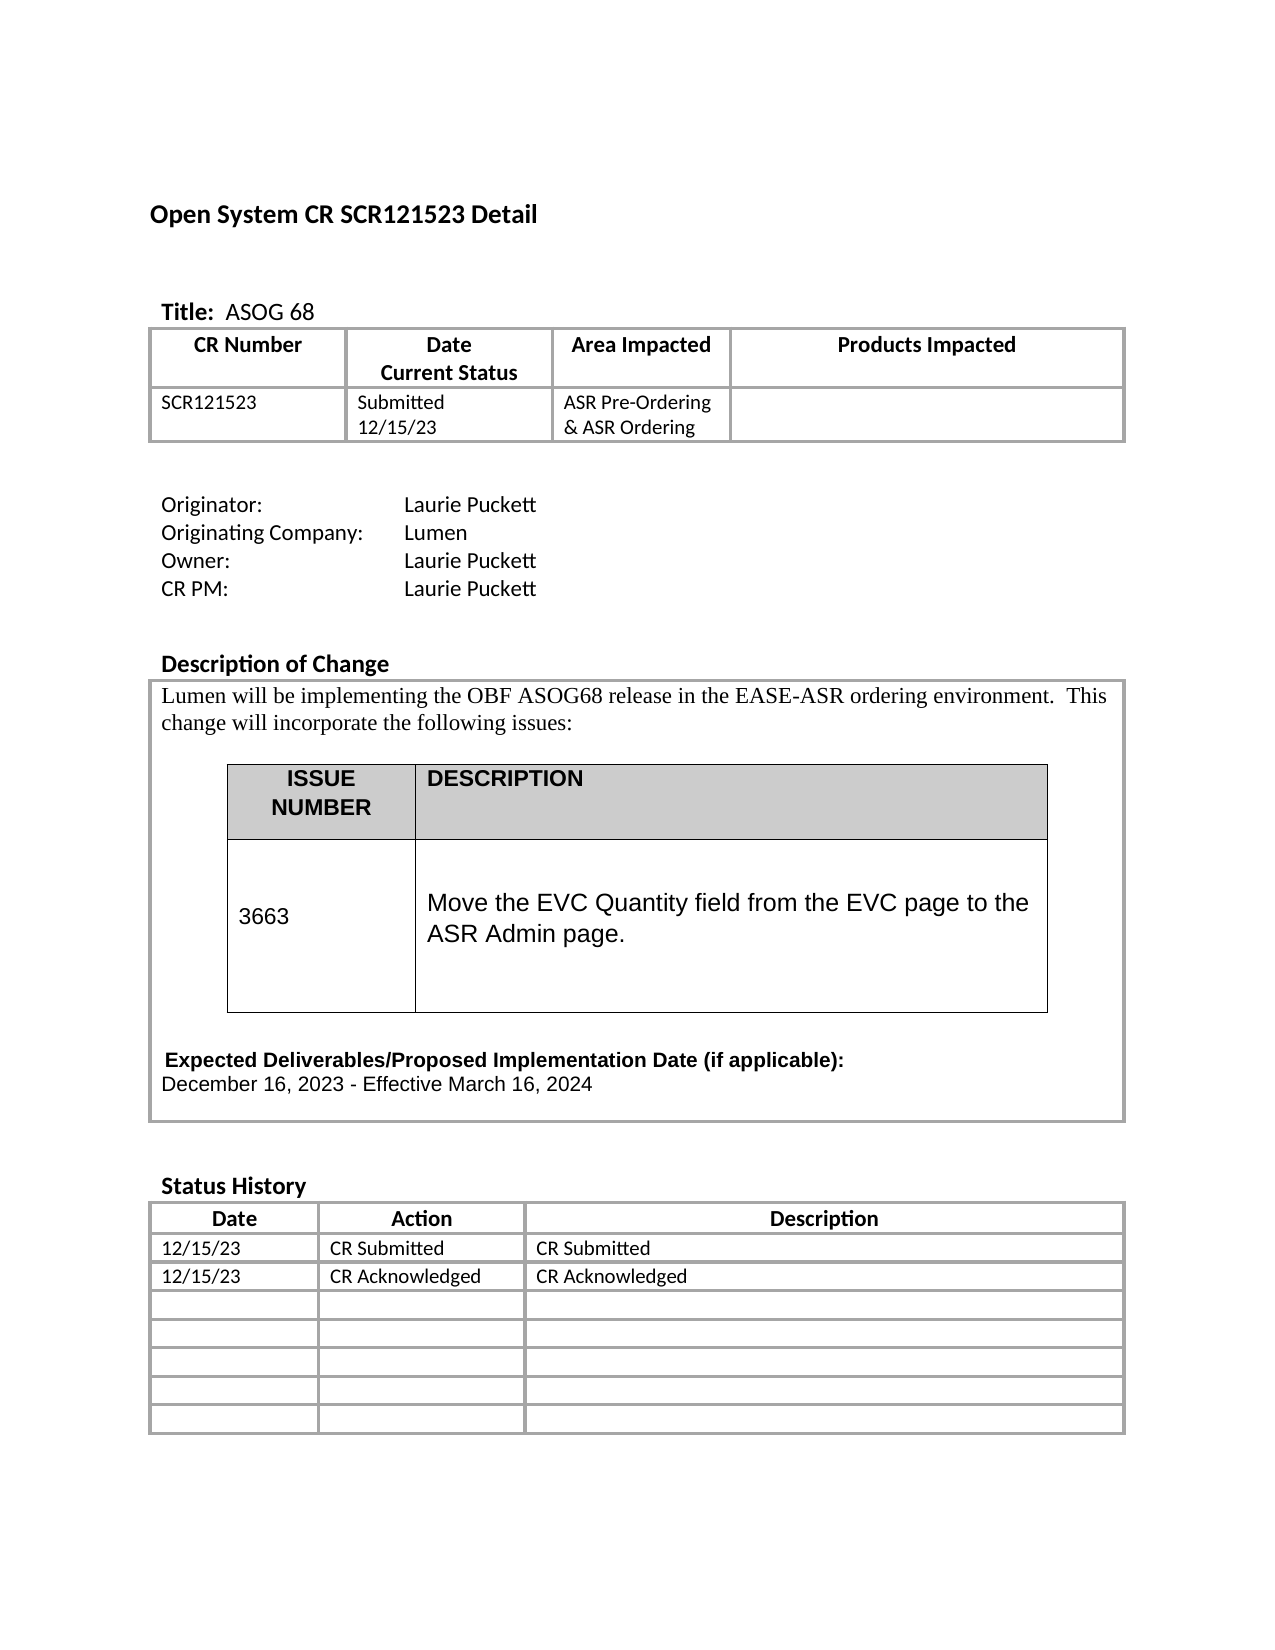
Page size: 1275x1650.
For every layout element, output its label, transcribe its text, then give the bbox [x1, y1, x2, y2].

table_cell [152, 1321, 317, 1346]
table_cell [527, 1349, 1122, 1374]
table_cell CR Acknowledged [320, 1264, 523, 1289]
table_header Title: ASOG 68 [150, 296, 1124, 327]
table_cell [527, 1292, 1122, 1317]
table_cell [320, 1378, 523, 1403]
table_cell Laurie Puckett [393, 574, 1124, 602]
table_cell [527, 1321, 1122, 1346]
table_cell [320, 1321, 523, 1346]
table_cell Submitted 12/15/23 [348, 389, 551, 440]
table_cell Laurie Puckett [393, 546, 1124, 574]
text Open System CR SCR121523 Detail [150, 197, 1125, 230]
table_cell [320, 1349, 523, 1374]
table_cell [320, 1292, 523, 1317]
table_cell SCR121523 [152, 389, 344, 440]
table_cell [527, 1406, 1122, 1432]
table_cell Lumen will be implementing the OBF ASOG68 release in the EASE-ASR ordering environment. This change will incorporate the following issues: [152, 682, 1122, 1120]
table_cell Area Impacted [554, 330, 729, 386]
table_cell Owner: [150, 546, 393, 574]
table_header Originator: [150, 490, 393, 518]
table_cell Date [152, 1204, 317, 1232]
table_cell [152, 1378, 317, 1403]
table_header Laurie Puckett [393, 490, 1124, 518]
table_cell Date Current Status [348, 330, 551, 386]
table_cell Description [527, 1204, 1122, 1232]
table_cell CR PM: [150, 574, 393, 602]
table_cell 12/15/23 [152, 1235, 317, 1260]
table_cell [152, 1349, 317, 1374]
table_cell CR Submitted [320, 1235, 523, 1260]
table_cell [152, 1292, 317, 1317]
table_header Description of Change [150, 649, 1124, 679]
table_cell [320, 1406, 523, 1432]
table_cell 12/15/23 [152, 1264, 317, 1289]
table_cell Products Impacted [732, 330, 1122, 386]
table_cell Originating Company: [150, 518, 393, 546]
table_cell Lumen [393, 518, 1124, 546]
table_header Status History [150, 1170, 1124, 1201]
table_cell ASR Pre-Ordering & ASR Ordering [554, 389, 729, 440]
table_cell CR Number [152, 330, 344, 386]
table_cell [152, 1406, 317, 1432]
table_cell Action [320, 1204, 523, 1232]
table_cell CR Acknowledged [527, 1264, 1122, 1289]
table_cell [732, 389, 1122, 440]
table_cell [527, 1378, 1122, 1403]
table_cell CR Submitted [527, 1235, 1122, 1260]
